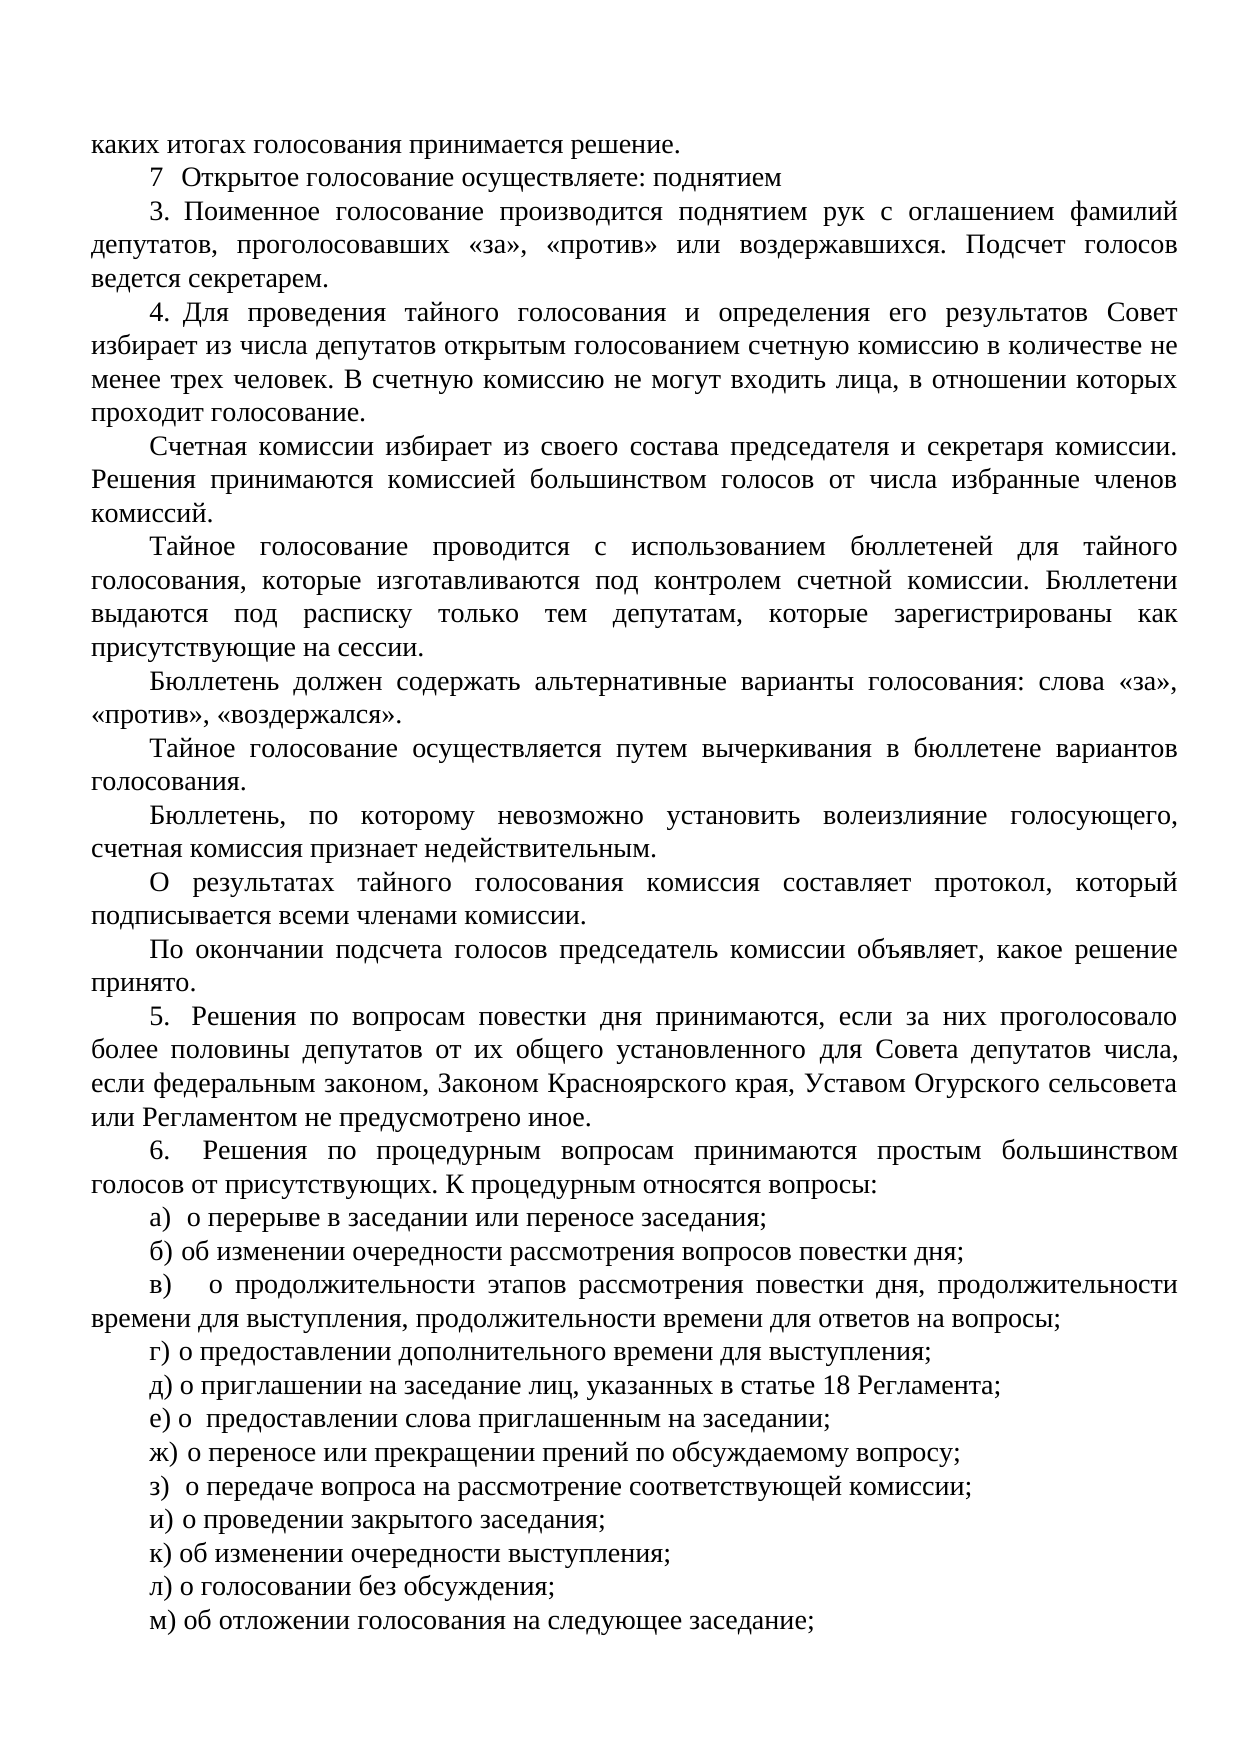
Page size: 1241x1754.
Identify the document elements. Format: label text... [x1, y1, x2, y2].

text г) о предоставлении дополнительного времени для выступления; [91, 1334, 1181, 1367]
text к) об изменении очередности выступления; [91, 1535, 1181, 1569]
text Счетная комиссии избирает из своего состава председателя и секретаря комиссии. Решения принимаются комиссией большинством голосов от числа избранные членов комиссий. [91, 428, 1179, 529]
list Решения по процедурным вопросам принимаются простым большинством голосов от присутствующих. К процедурным относятся вопросы: [91, 1133, 1179, 1200]
text л) о голосовании без обсуждения; [91, 1569, 1181, 1602]
text ж) о переносе или прекращении прений по обсуждаемому вопросу; [91, 1434, 1181, 1468]
list Для проведения тайного голосования и определения его результатов Совет избирает из числа депутатов открытым голосованием счетную комиссию в количестве не менее трех человек. В счетную комиссию не могут входить лица, в отношении которых проходит голосование. [91, 294, 1179, 428]
text О результатах тайного голосования комиссия составляет протокол, который подписывается всеми членами комиссии. [91, 864, 1179, 931]
list Решения по вопросам повестки дня принимаются, если за них проголосовало более половины депутатов от их общего установленного для Совета депутатов числа, если федеральным законом, Законом Красноярского края, Уставом Огурского сельсовета или Регламентом не предусмотрено иное. [91, 998, 1179, 1133]
text з) о передаче вопроса на рассмотрение соответствующей комиссии; [91, 1468, 1181, 1502]
text в) о продолжительности этапов рассмотрения повестки дня, продолжительности времени для выступления, продолжительности времени для ответов на вопросы; [91, 1267, 1179, 1334]
text По окончании подсчета голосов председатель комиссии объявляет, какое решение принято. [91, 931, 1179, 998]
text д) о приглашении на заседание лиц, указанных в статье 18 Регламента; [91, 1367, 1181, 1401]
text Тайное голосование проводится с использованием бюллетеней для тайного голосования, которые изготавливаются под контролем счетной комиссии. Бюллетени выдаются под расписку только тем депутатам, которые зарегистрированы как присутствующие на сессии. [91, 529, 1179, 663]
text Бюллетень, по которому невозможно установить волеизлияние голосующего, счетная комиссия признает недействительным. [91, 797, 1179, 864]
list Открытое голосование осуществляете: поднятием [91, 160, 1181, 193]
list Поименное голосование производится поднятием рук с оглашением фамилий депутатов, проголосовавших «за», «против» или воздержавшихся. Подсчет голосов ведется секретарем. [91, 193, 1179, 294]
text б) об изменении очередности рассмотрения вопросов повестки дня; [91, 1233, 1181, 1267]
text а) о перерыве в заседании или переносе заседания; [91, 1200, 1181, 1233]
text и) о проведении закрытого заседания; [91, 1502, 1181, 1535]
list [91, 126, 1179, 160]
text м) об отложении голосования на следующее заседание; [91, 1602, 1181, 1636]
text е) о предоставлении слова приглашенным на заседании; [91, 1401, 1181, 1434]
text Бюллетень должен содержать альтернативные варианты голосования: слова «за», «против», «воздержался». [91, 663, 1179, 730]
text Тайное голосование осуществляется путем вычеркивания в бюллетене вариантов голосования. [91, 730, 1179, 797]
